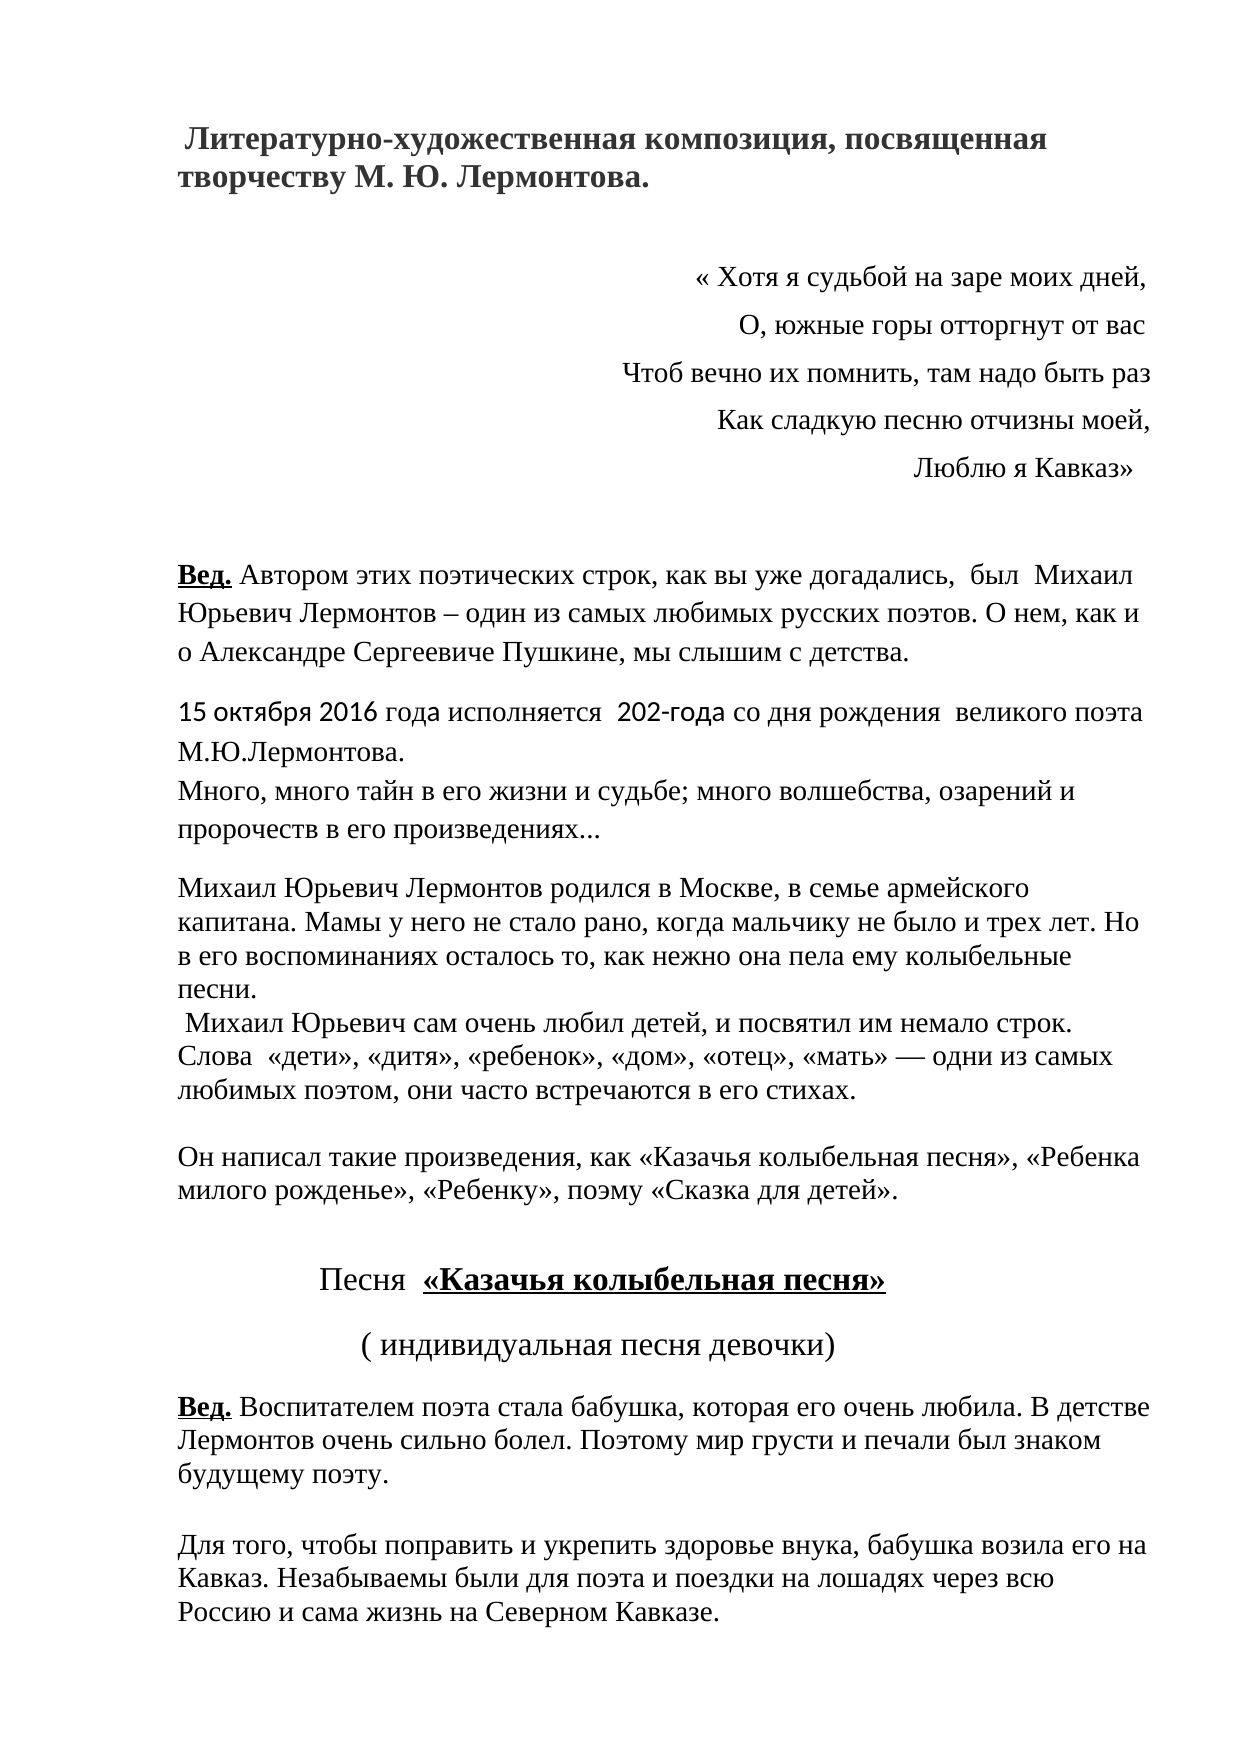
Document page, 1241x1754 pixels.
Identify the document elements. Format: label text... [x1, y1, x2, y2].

text Вед. Автором этих поэтических строк, как вы уже догадались, был Михаил Юрьевич Лермонтов – один из самых любимых русских поэтов. О нем, как и о Александре Сергеевиче Пушкине, мы слышим с детства. [177, 557, 1152, 668]
text Михаил Юрьевич Лермонтов родился в Москве, в семье армейского капитана. Мамы у него не стало рано, когда мальчику не было и трех лет. Но в его воспоминаниях осталось то, как нежно она пела ему колыбельные песни. [177, 871, 1152, 1005]
text Как сладкую песню отчизны моей, [177, 402, 1152, 436]
text Михаил Юрьевич сам очень любил детей, и посвятил им немало строк. Слова «дети», «дитя», «ребенок», «дом», «отец», «мать» — одни из самых любимых поэтом, они часто встречаются в его стихах. [177, 1005, 1152, 1105]
text ( индивидуальная песня девочки) [177, 1324, 1152, 1362]
text Песня «Казачья колыбельная песня» [177, 1259, 1152, 1297]
text Он написал такие произведения, как «Казачья колыбельная песня», «Ребенка милого рожденье», «Ребенку», поэму «Сказка для детей». [177, 1139, 1152, 1206]
text Для того, чтобы поправить и укрепить здоровье внука, бабушка возила его на Кавказ. Незабываемы были для поэта и поездки на лошадях через всю Россию и сама жизнь на Северном Кавказе. [177, 1527, 1152, 1627]
text « Хотя я судьбой на заре моих дней, [177, 259, 1152, 293]
text Литературно-художественная композиция, посвященная творчеству М. Ю. Лермонтова. [177, 118, 1152, 195]
text 15 октября 2016 года исполняется 202-года со дня рождения великого поэта М.Ю.Лермонтова. Много, много тайн в его жизни и судьбе; много волшебства, озарений и пророчеств в его произведениях... [177, 693, 1152, 845]
text Чтоб вечно их помнить, там надо быть раз [177, 355, 1152, 388]
text Люблю я Кавказ» [177, 450, 1152, 483]
text Вед. Воспитателем поэта стала бабушка, которая его очень любила. В детстве Лермонтов очень сильно болел. Поэтому мир грусти и печали был знаком будущему поэту. [177, 1389, 1152, 1489]
text О, южные горы отторгнут от вас [177, 307, 1152, 341]
